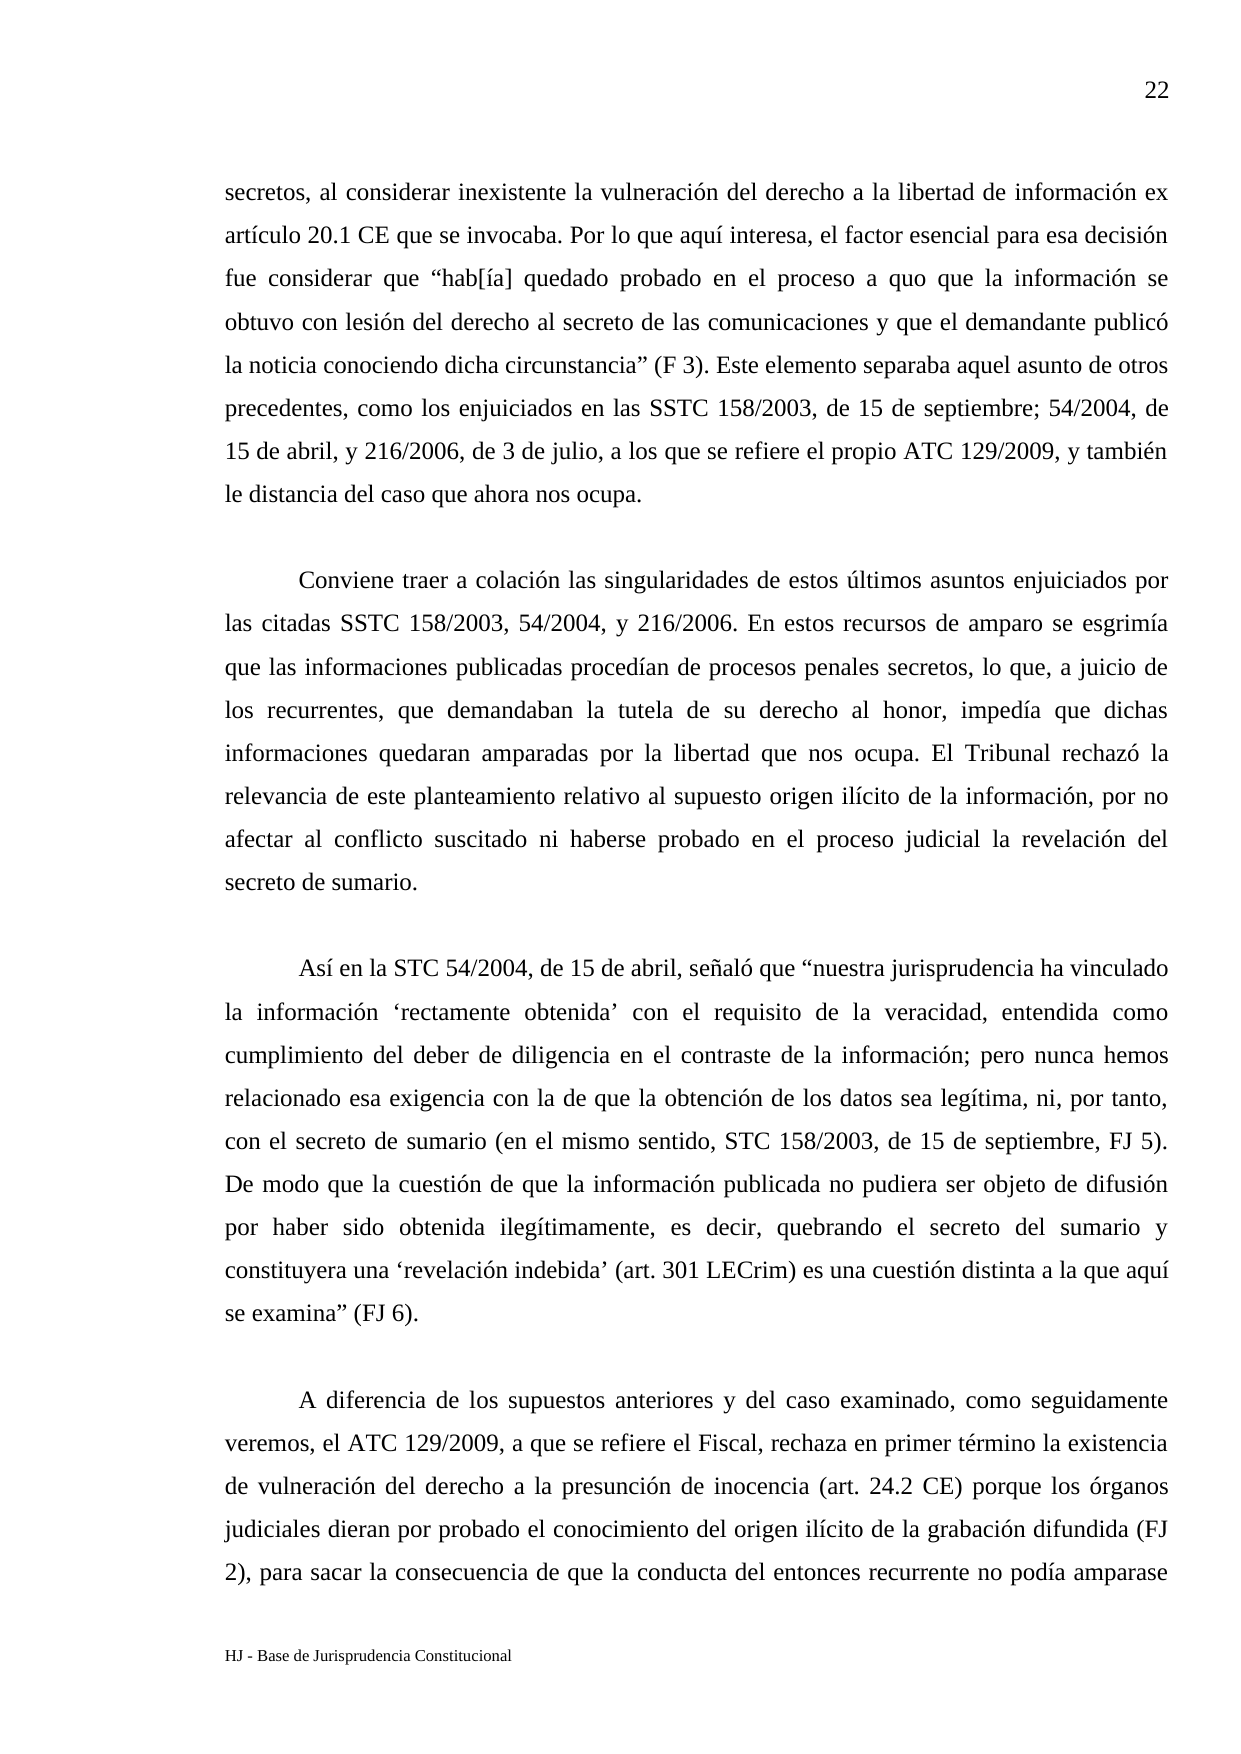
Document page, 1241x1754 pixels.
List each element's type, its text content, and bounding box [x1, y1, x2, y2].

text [224, 177, 1169, 508]
text Así en la STC 54/2004, de 15 de abril, señaló que “nuestra jurisprudencia ha vinculado la información ‘rectamente obtenida’ con el requisito de la veracidad, entendida como cumplimiento del deber de diligencia en el contraste de la información; pero nunca hemos relacionado esa exigencia con la de que la obtención de los datos sea legítima, ni, por tanto, con el secreto de sumario (en el mismo sentido, STC 158/2003, de 15 de septiembre, FJ 5). De modo que la cuestión de que la información publicada no pudiera ser objeto de difusión por haber sido obtenida ilegítimamente, es decir, quebrando el secreto del sumario y constituyera una ‘revelación indebida’ (art. 301 LECrim) es una cuestión distinta a la que aquí se examina” (FJ 6). [224, 953, 1169, 1327]
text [224, 1385, 1169, 1586]
text Conviene traer a colación las singularidades de estos últimos asuntos enjuiciados por las citadas SSTC 158/2003, 54/2004, y 216/2006. En estos recursos de amparo se esgrimía que las informaciones publicadas procedían de procesos penales secretos, lo que, a juicio de los recurrentes, que demandaban la tutela de su derecho al honor, impedía que dichas informaciones quedaran amparadas por la libertad que nos ocupa. El Tribunal rechazó la relevancia de este planteamiento relativo al supuesto origen ilícito de la información, por no afectar al conflicto suscitado ni haberse probado en el proceso judicial la revelación del secreto de sumario. [224, 565, 1169, 896]
